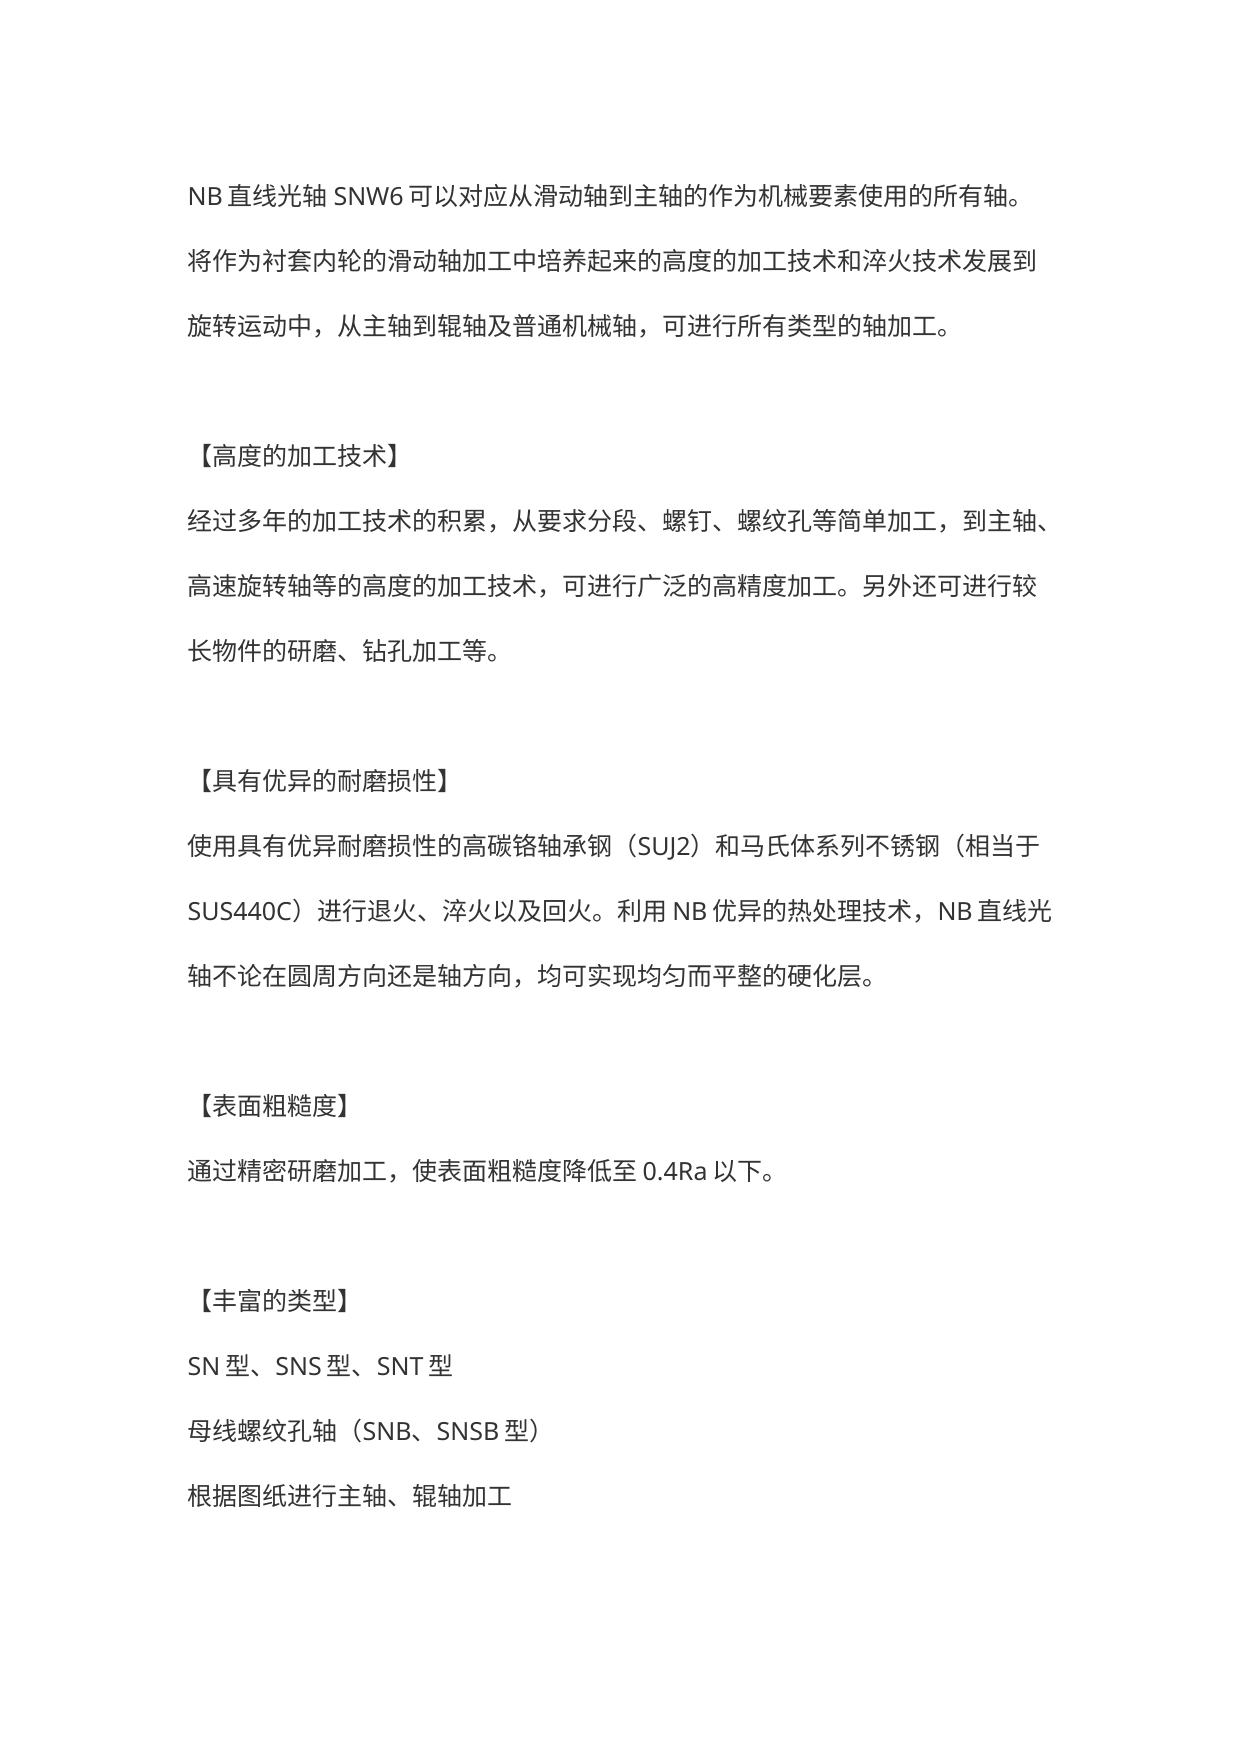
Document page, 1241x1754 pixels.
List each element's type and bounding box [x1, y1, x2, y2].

text [187, 162, 1053, 1527]
